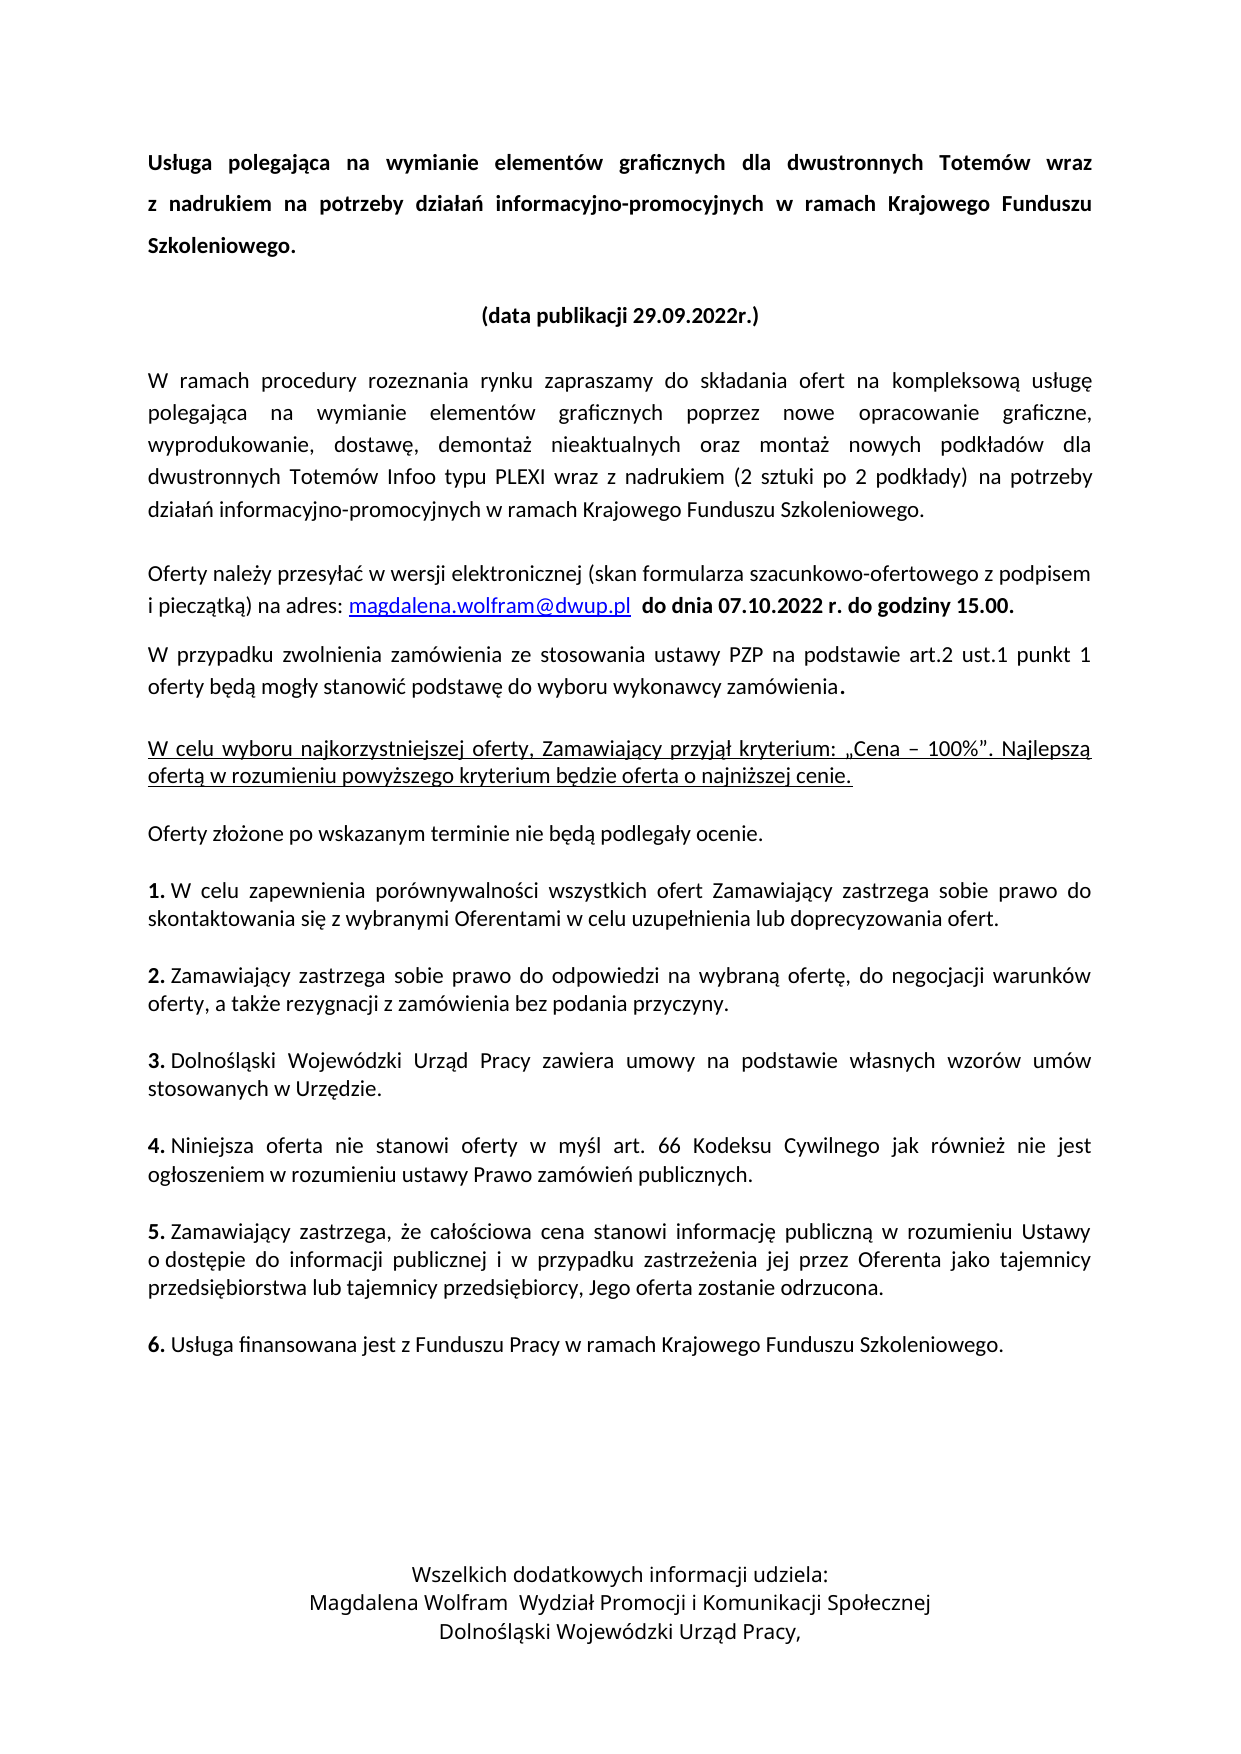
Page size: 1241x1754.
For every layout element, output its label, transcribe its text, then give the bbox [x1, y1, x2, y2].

text Usługa polegająca na wymianie elementów graficznych dla dwustronnych Totemów wraz z nadrukiem na potrzeby działań informacyjno-promocyjnych w ramach Krajowego Funduszu Szkoleniowego. [148, 148, 1093, 259]
text 2. Zamawiający zastrzega sobie prawo do odpowiedzi na wybraną ofertę, do negocjacji warunków oferty, a także rezygnacji z zamówienia bez podania przyczyny. [148, 961, 1093, 1017]
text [148, 1560, 1093, 1645]
text 4. Niniejsza oferta nie stanowi oferty w myśl art. 66 Kodeksu Cywilnego jak również nie jest ogłoszeniem w rozumieniu ustawy Prawo zamówień publicznych. [148, 1132, 1093, 1188]
text 1. W celu zapewnienia porównywalności wszystkich ofert Zamawiający zastrzega sobie prawo do skontaktowania się z wybranymi Oferentami w celu uzupełnienia lub doprecyzowania ofert. [148, 876, 1093, 932]
text W ramach procedury rozeznania rynku zapraszamy do składania ofert na kompleksową usługę polegająca na wymianie elementów graficznych poprzez nowe opracowanie graficzne, wyprodukowanie, dostawę, demontaż nieaktualnych oraz montaż nowych podkładów dla dwustronnych Totemów Infoo typu PLEXI wraz z nadrukiem (2 sztuki po 2 podkłady) na potrzeby działań informacyjno-promocyjnych w ramach Krajowego Funduszu Szkoleniowego. [148, 366, 1093, 523]
text W przypadku zwolnienia zamówienia ze stosowania ustawy PZP na podstawie art.2 ust.1 punkt 1 oferty będą mogły stanowić podstawę do wyboru wykonawcy zamówienia. [148, 640, 1093, 700]
text 5. Zamawiający zastrzega, że całościowa cena stanowi informację publiczną w rozumieniu Ustawy o dostępie do informacji publicznej i w przypadku zastrzeżenia jej przez Oferenta jako tajemnicy przedsiębiorstwa lub tajemnicy przedsiębiorcy, Jego oferta zostanie odrzucona. [148, 1217, 1093, 1301]
text 3. Dolnośląski Wojewódzki Urząd Pracy zawiera umowy na podstawie własnych wzorów umów stosowanych w Urzędzie. [148, 1046, 1093, 1102]
text 6. Usługa finansowana jest z Funduszu Pracy w ramach Krajowego Funduszu Szkoleniowego. [148, 1330, 1093, 1358]
text (data publikacji 29.09.2022r.) [148, 302, 1093, 329]
text W celu wyboru najkorzystniejszej oferty, Zamawiający przyjął kryterium: „Cena – 100%”. Najlepszą ofertą w rozumieniu powyższego kryterium będzie oferta o najniższej cenie. [148, 734, 1093, 790]
text Oferty należy przesyłać w wersji elektronicznej (skan formularza szacunkowo-ofertowego z podpisem i pieczątką) na adres: magdalena.wolfram@dwup.pl do dnia 07.10.2022 r. do godziny 15.00. [148, 559, 1093, 619]
text Oferty złożone po wskazanym terminie nie będą podlegały ocenie. [148, 819, 1093, 847]
